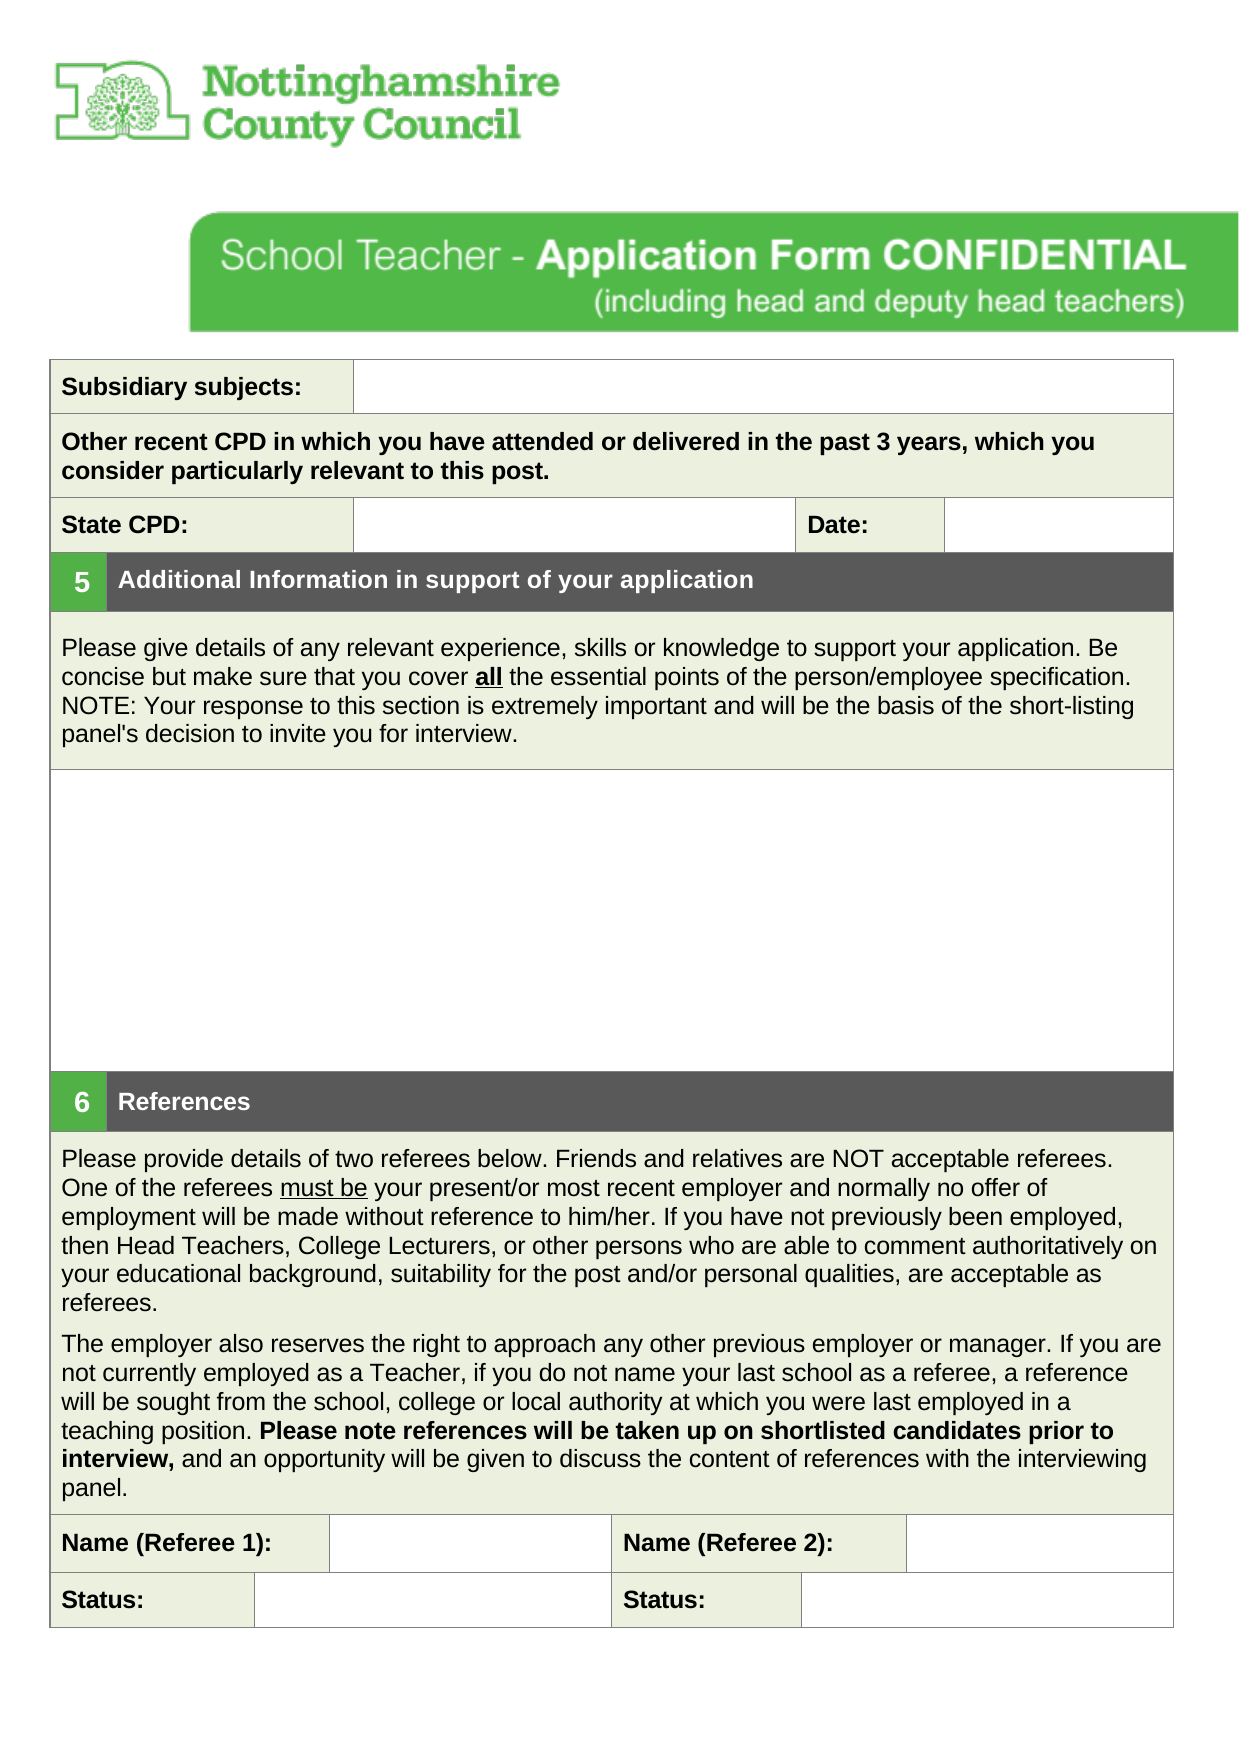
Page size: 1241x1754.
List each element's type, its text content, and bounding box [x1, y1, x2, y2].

table_cell Additional Information in support of your application [107, 553, 1173, 611]
table_cell [802, 1573, 1173, 1627]
table_cell [354, 360, 1173, 413]
table_cell [945, 498, 1173, 552]
table_cell Please give details of any relevant experience, skills or knowledge to support your application. Be concise but make sure that you cover all the essential points of the person/employee specification. NOTE: Your response to this section is extremely important and will be the basis of the short-listing panel's decision to invite you for interview. [51, 612, 1173, 769]
table_cell Subsidiary subjects: [51, 360, 353, 413]
table_cell 6 [51, 1072, 106, 1131]
table_cell [255, 1573, 611, 1627]
table_cell [907, 1515, 1173, 1572]
table_cell [354, 498, 795, 552]
table_cell Please provide details of two referees below. Friends and relatives are NOT acceptable referees. One of the referees must be your present/or most recent employer and normally no offer of employment will be made without reference to him/her. If you have not previously been employed, then Head Teachers, College Lecturers, or other persons who are able to comment authoritatively on your educational background, suitability for the post and/or personal qualities, are acceptable as referees. The employer also reserves the right to approach any other previous employer or manager. If you are not currently employed as a Teacher, if you do not name your last school as a referee, a reference will be sought from the school, college or local authority at which you were last employed in a teaching position. Please note references will be taken up on shortlisted candidates prior to interview, and an opportunity will be given to discuss the content of references with the interviewing panel. [51, 1132, 1173, 1514]
table_cell Name (Referee 1): [51, 1515, 329, 1572]
table_cell [51, 770, 1173, 1071]
table_cell Name (Referee 2): [612, 1515, 906, 1572]
table_cell References [107, 1072, 1173, 1131]
table_cell 5 [51, 553, 106, 611]
table_cell [330, 1515, 611, 1572]
table_cell State CPD: [51, 498, 353, 552]
table_cell Status: [612, 1573, 801, 1627]
table_cell Other recent CPD in which you have attended or delivered in the past 3 years, which you consider particularly relevant to this post. [51, 414, 1173, 497]
table_cell Status: [51, 1573, 254, 1627]
table_cell Date: [796, 498, 944, 552]
